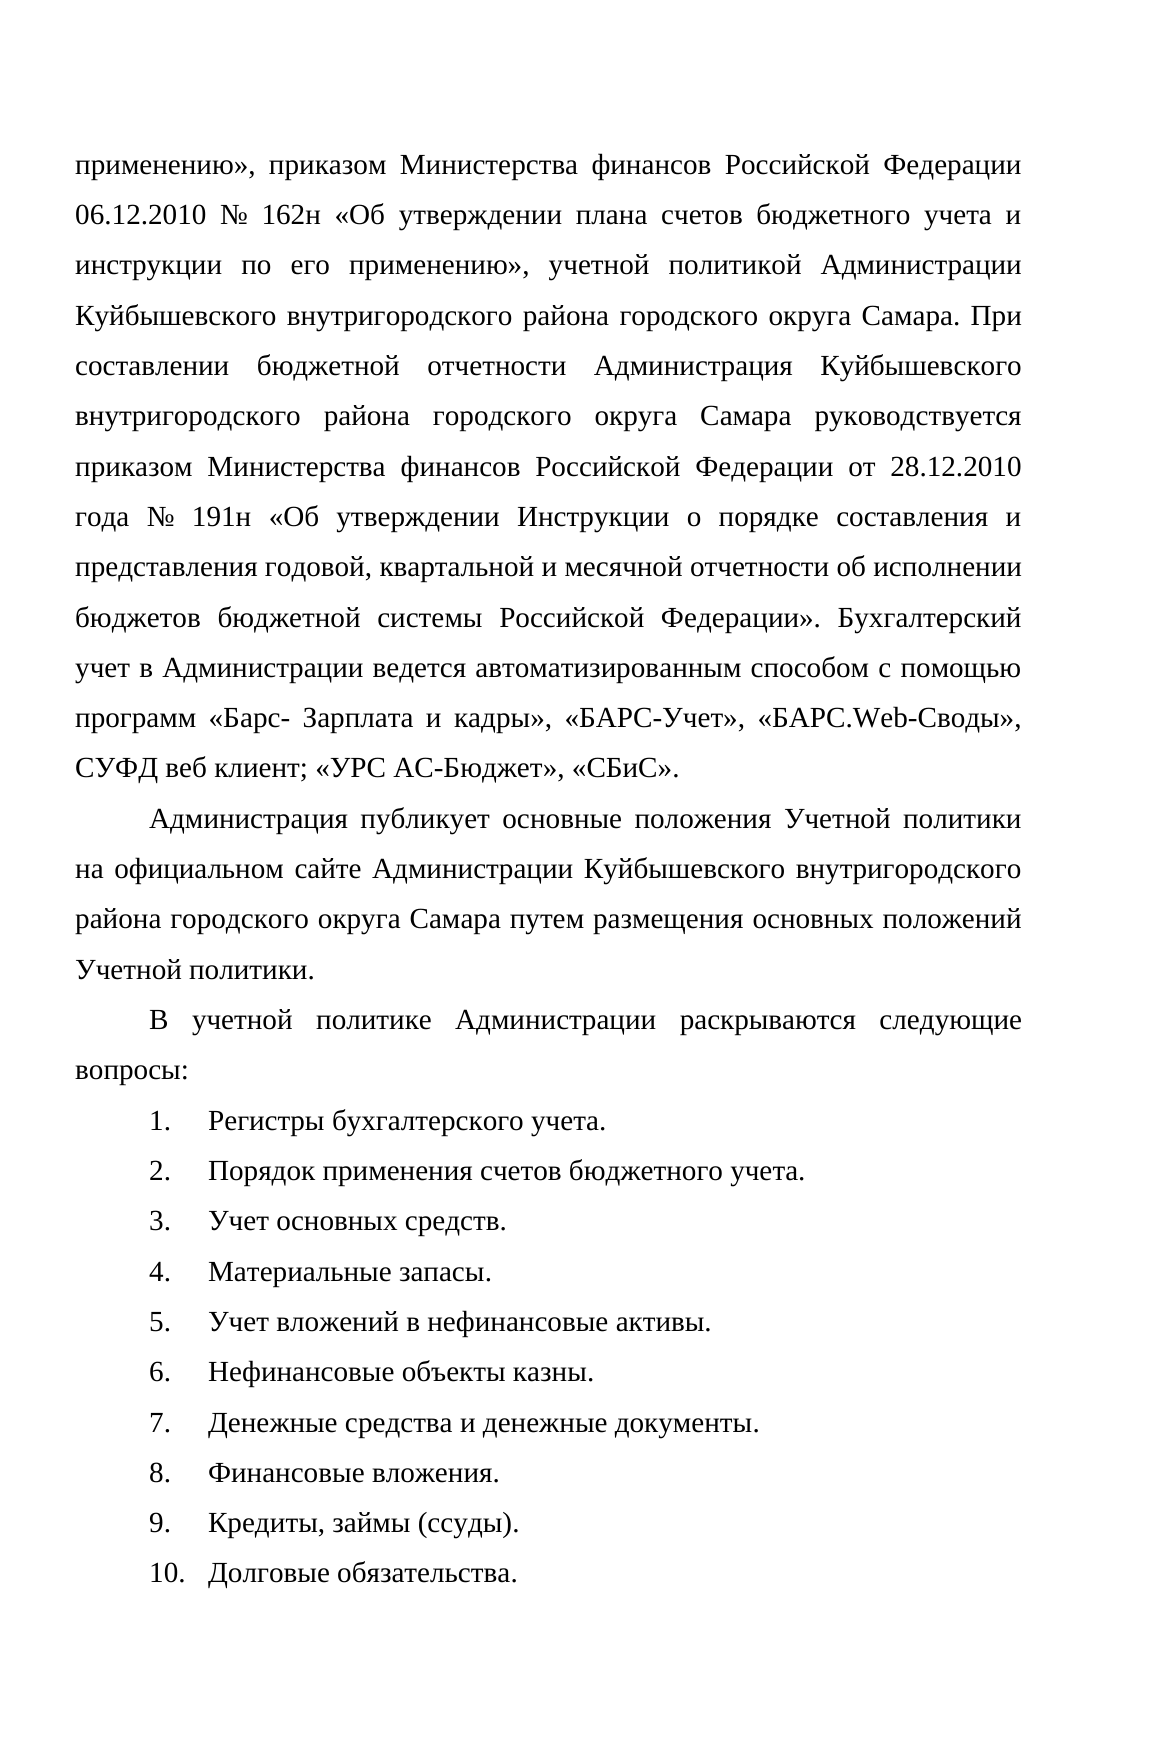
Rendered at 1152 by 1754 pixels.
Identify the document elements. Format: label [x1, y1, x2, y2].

table_cell [77, 144, 1106, 1601]
